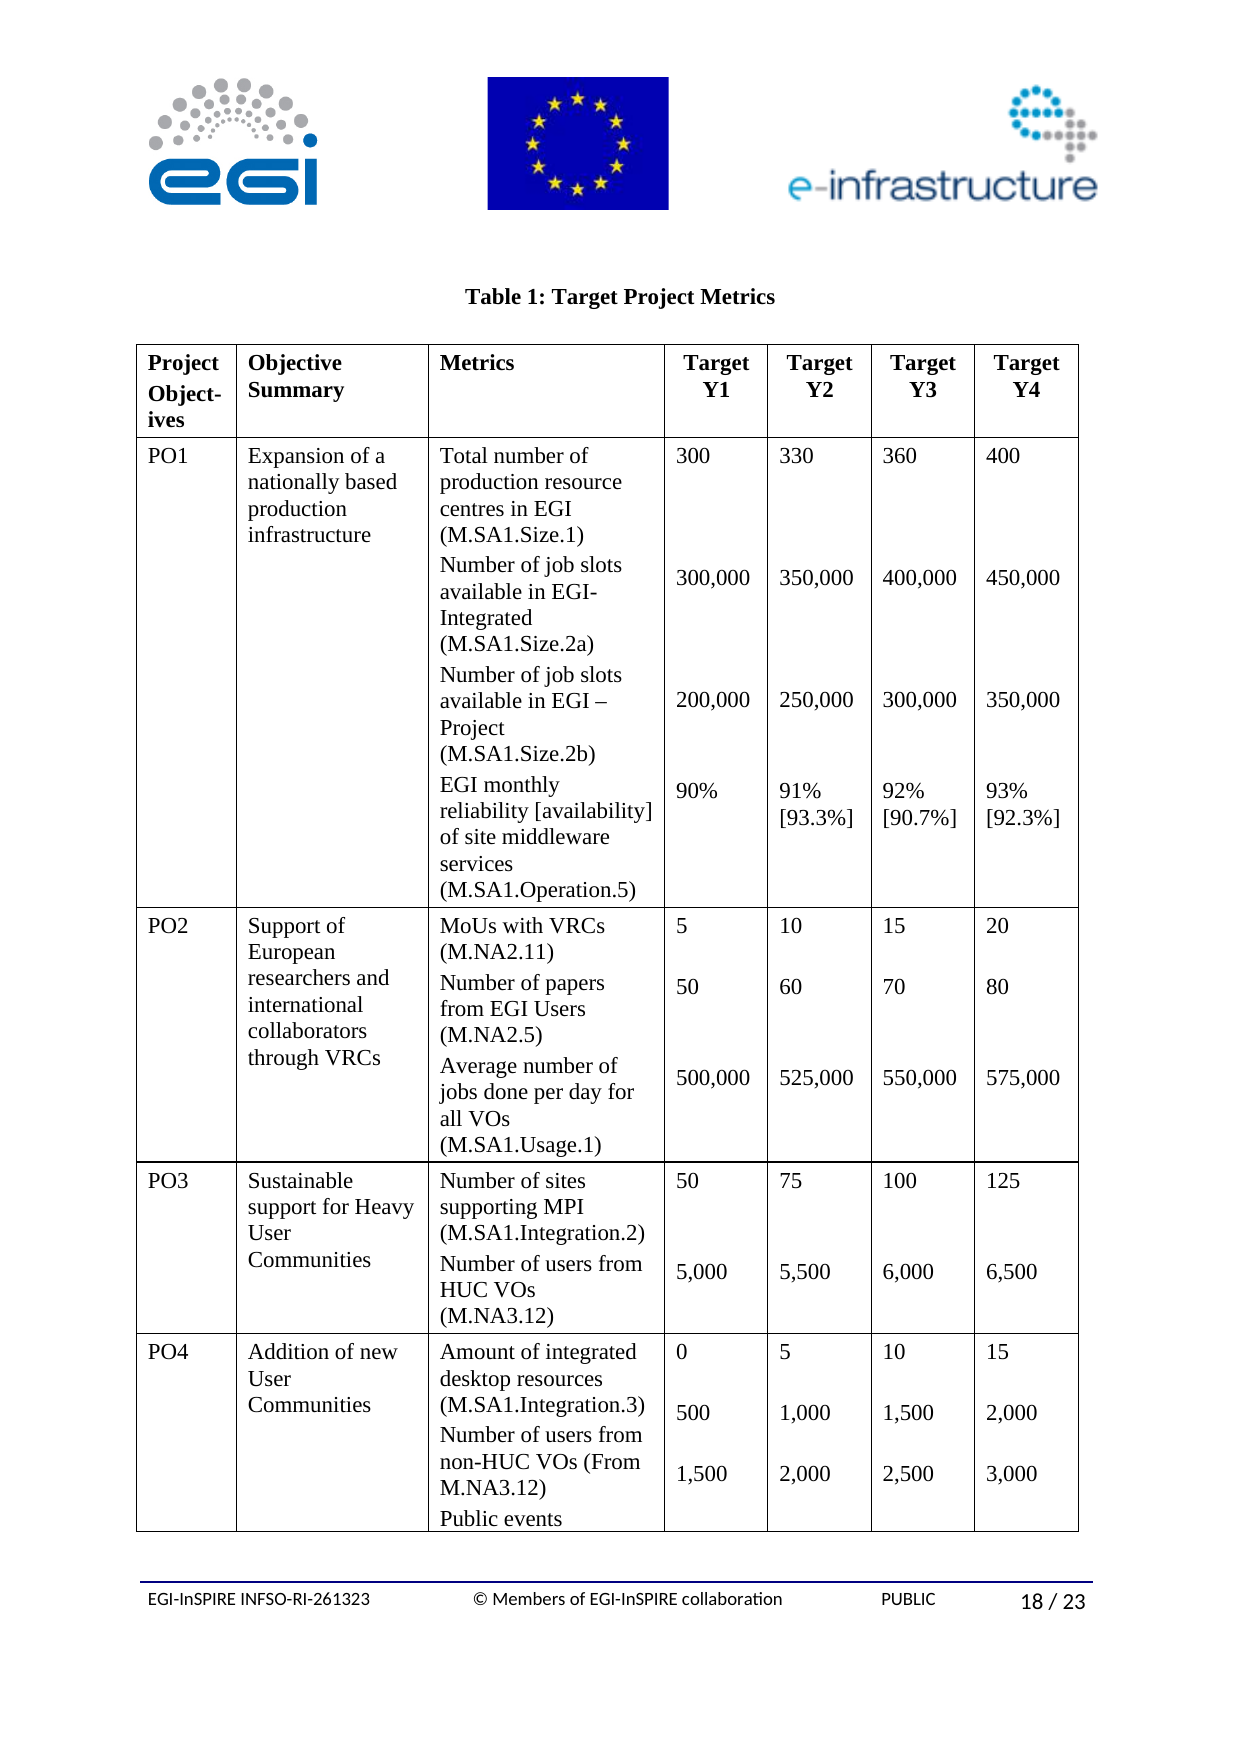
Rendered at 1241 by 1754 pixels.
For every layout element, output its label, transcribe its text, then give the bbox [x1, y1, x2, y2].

table_cell 360 400,000 300,000 92% [90.7%] [872, 438, 974, 907]
table_cell MoUs with VRCs (M.NA2.11) Number of papers from EGI Users (M.NA2.5) Average number of jobs done per day for all VOs (M.SA1.Usage.1) [429, 908, 664, 1161]
table_cell PO1 [137, 438, 236, 907]
table_cell Total number of production resource centres in EGI (M.SA1.Size.1) Number of job slots available in EGI-Integrated (M.SA1.Size.2a) Number of job slots available in EGI – Project (M.SA1.Size.2b) EGI monthly reliability [availability] of site middleware services (M.SA1.Operation.5) [429, 438, 664, 907]
table_cell 50 5,000 [665, 1163, 767, 1333]
table_cell 330 350,000 250,000 91% [93.3%] [768, 438, 871, 907]
table_cell 100 6,000 [872, 1163, 974, 1333]
table_cell PO2 [137, 908, 236, 1161]
picture [781, 77, 1106, 210]
picture [147, 77, 319, 207]
table_cell Expansion of a nationally based production infrastructure [237, 438, 428, 907]
table_header Target Y3 [872, 345, 974, 437]
table_cell 5 1,000 2,000 [768, 1334, 871, 1531]
table_cell PO4 [137, 1334, 236, 1531]
table_cell 75 5,500 [768, 1163, 871, 1333]
table_cell 400 450,000 350,000 93% [92.3%] [975, 438, 1078, 907]
picture [487, 77, 669, 210]
table_cell Number of sites supporting MPI (M.SA1.Integration.2) Number of users from HUC VOs (M.NA3.12) [429, 1163, 664, 1333]
table_cell 15 70 550,000 [872, 908, 974, 1161]
table_cell PO3 [137, 1163, 236, 1333]
table_cell 15 2,000 3,000 [975, 1334, 1078, 1531]
table_cell 5 50 500,000 [665, 908, 767, 1161]
table_cell 0 500 1,500 [665, 1334, 767, 1531]
table_cell 125 6,500 [975, 1163, 1078, 1333]
table_header Objective Summary [237, 345, 428, 437]
table_cell 20 80 575,000 [975, 908, 1078, 1161]
table_header Target Y2 [768, 345, 871, 437]
table_cell 10 1,500 2,500 [872, 1334, 974, 1531]
table_cell 10 60 525,000 [768, 908, 871, 1161]
table_cell Addition of new User Communities [237, 1334, 428, 1531]
table_header Project Object-ives [137, 345, 236, 437]
table_cell Sustainable support for Heavy User Communities [237, 1163, 428, 1333]
text Table 1: Target Project Metrics [148, 283, 1092, 309]
table_cell Support of European researchers and international collaborators through VRCs [237, 908, 428, 1161]
table_header Target Y4 [975, 345, 1078, 437]
table_cell Amount of integrated desktop resources (M.SA1.Integration.3) Number of users from non-HUC VOs (From M.NA3.12) Public events organised (M.NA2.6) [429, 1334, 664, 1531]
table_cell 300 300,000 200,000 90% [665, 438, 767, 907]
table_header Metrics [429, 345, 664, 437]
table_header Target Y1 [665, 345, 767, 437]
